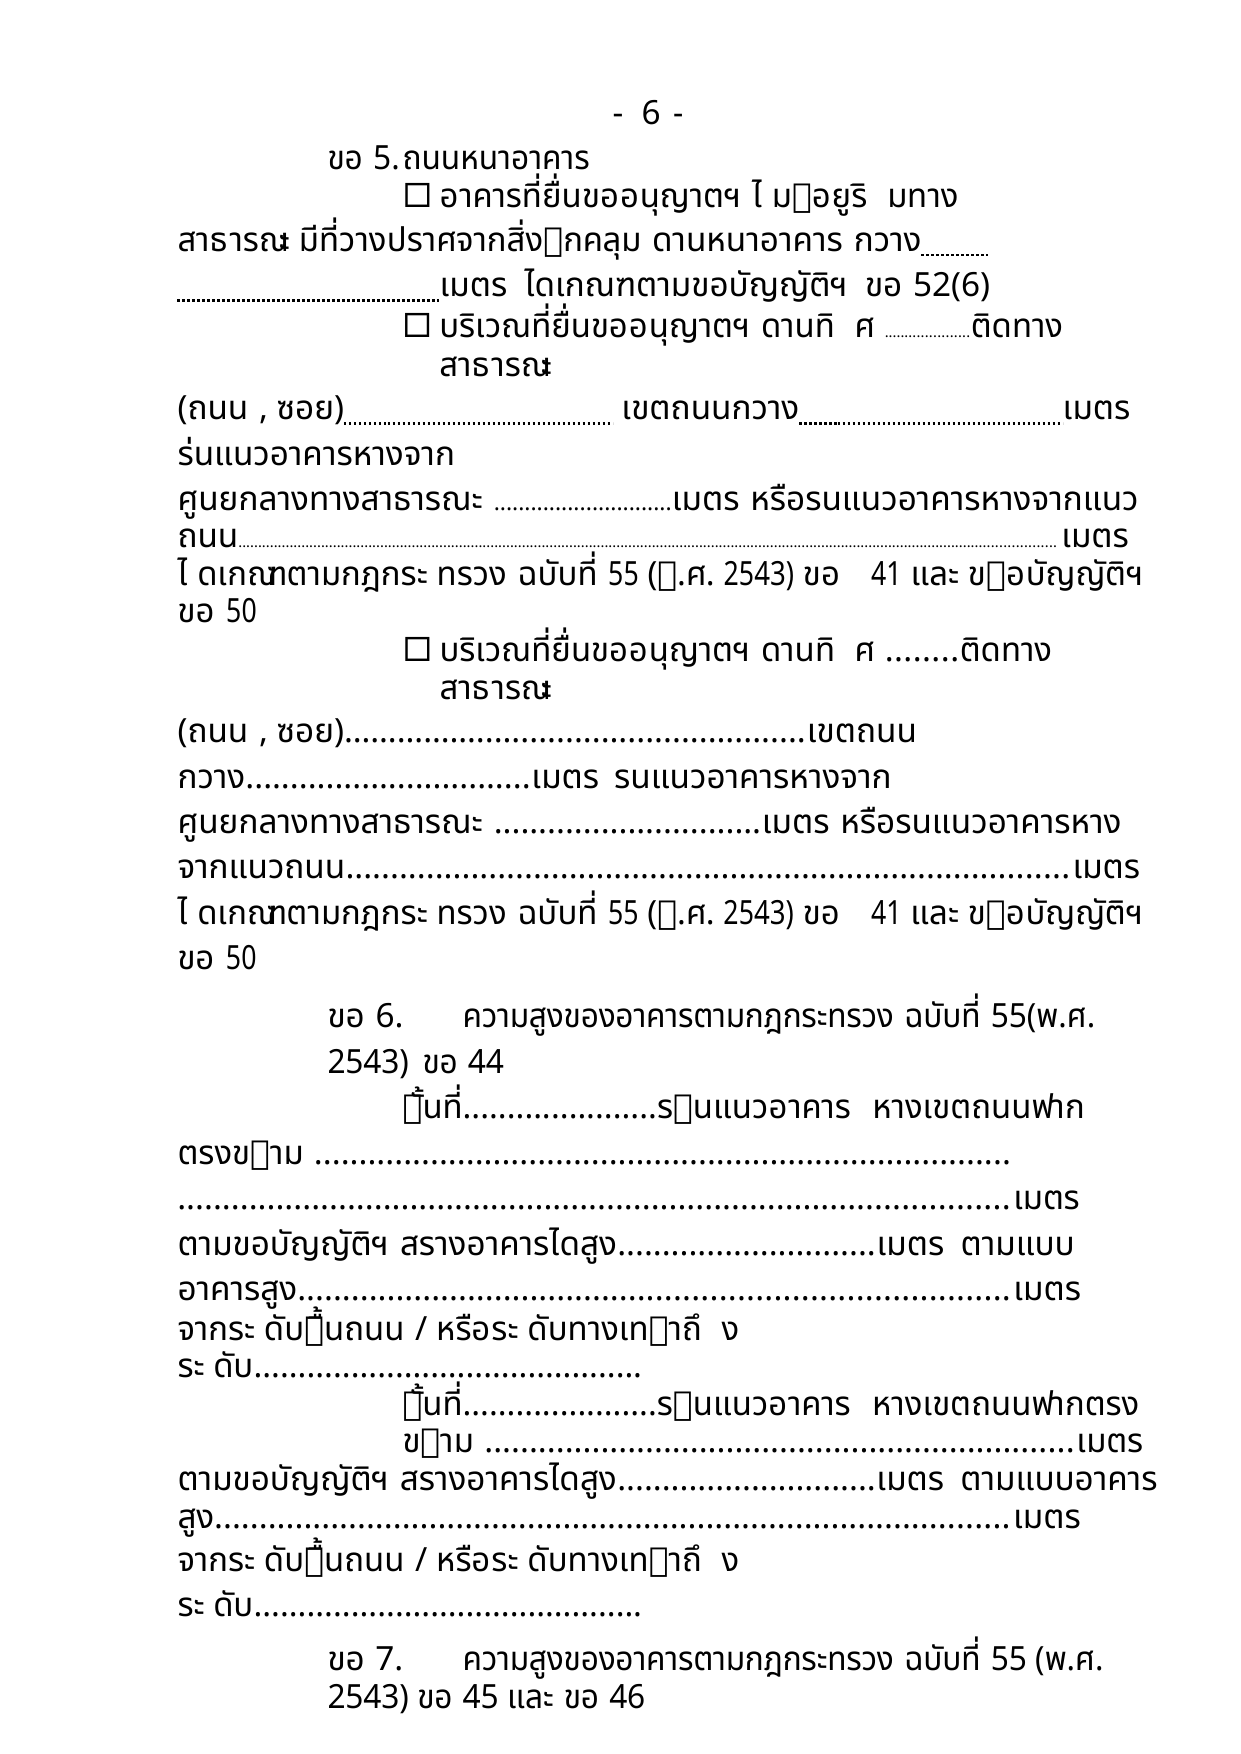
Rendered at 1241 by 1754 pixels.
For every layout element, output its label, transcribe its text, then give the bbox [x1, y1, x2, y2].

text จากระดับพื้นถนน / หรือระดับทางเทาถึงระดับ............................................ [177, 1536, 1163, 1627]
list บริเวณที่ยื่นขออนุญาตฯ ดานทิศ ติดทางสาธารณะ [402, 630, 1163, 707]
text ชั้นที่......................รนแนวอาคาร หางเขตถนนฟากตรงขาม เมตร ตามขอบัญญัติฯ สรางอาคารไดสูง.............................เมตร ตามแบบอาคารสูง เมตร [177, 1083, 1120, 1310]
text ศูนยกลางทางสาธารณะ ..............................เมตร หรือรนแนวอาคารหางจากแนวถนน. เมตร [177, 798, 1163, 889]
text ศูนยกลางทางสาธารณะ .............................เมตร หรือรนแนวอาคารหางจากแนวถนน เมตร [177, 480, 1163, 555]
text ตามขอบัญญัติฯ สรางอาคารไดสูง.............................เมตร ตามแบบอาคารสูง เมตร [177, 1461, 1163, 1536]
text ขอ 6. ความสูงของอาคารตามกฎกระทรวง ฉบับที่ 55(พ.ศ. 2543) ขอ 44 [327, 992, 1163, 1083]
text ชั้นที่......................รนแนวอาคาร หางเขตถนนฟากตรงขาม เมตร [402, 1385, 1163, 1461]
text (ถนน , ซอย) เขตถนนกวาง เมตร ร่นแนวอาคารหางจาก [177, 384, 1163, 480]
text ไดเกณฑตามกฎกระทรวง ฉบับที่ 55 (พ.ศ. 2543) ขอ 41 และขอบัญญัติฯ ขอ 50 [177, 889, 1163, 979]
text ขอ 7. ความสูงของอาคารตามกฎกระทรวง ฉบับที่ 55 (พ.ศ. 2543) ขอ 45 และ ขอ 46 [327, 1641, 1163, 1716]
text จากระดับพื้นถนน / หรือระดับทางเทาถึงระดับ............................................ [177, 1310, 1163, 1385]
list อาคารที่ยื่นขออนุญาตฯ ไมอยูริมทางสาธารณะมีที่วางปราศจากสิ่งปกคลุม ดานหนาอาคาร กวาง เมตร ไดเกณฑตามขอบัญญัติฯ ขอ 52(6) [177, 177, 1074, 306]
text ขอ 5. ถนนหนาอาคาร [327, 139, 1163, 177]
list บริเวณที่ยื่นขออนุญาตฯ ดานทิศ ติดทางสาธารณะ [402, 306, 1163, 384]
text ไดเกณฑตามกฎกระทรวง ฉบับที่ 55 (พ.ศ. 2543) ขอ 41 และขอบัญญัติฯ ขอ 50 [177, 555, 1163, 630]
text (ถนน , ซอย)…………….....................................เขตถนนกวาง................................เมตร รนแนวอาคารหางจาก [177, 707, 1163, 798]
